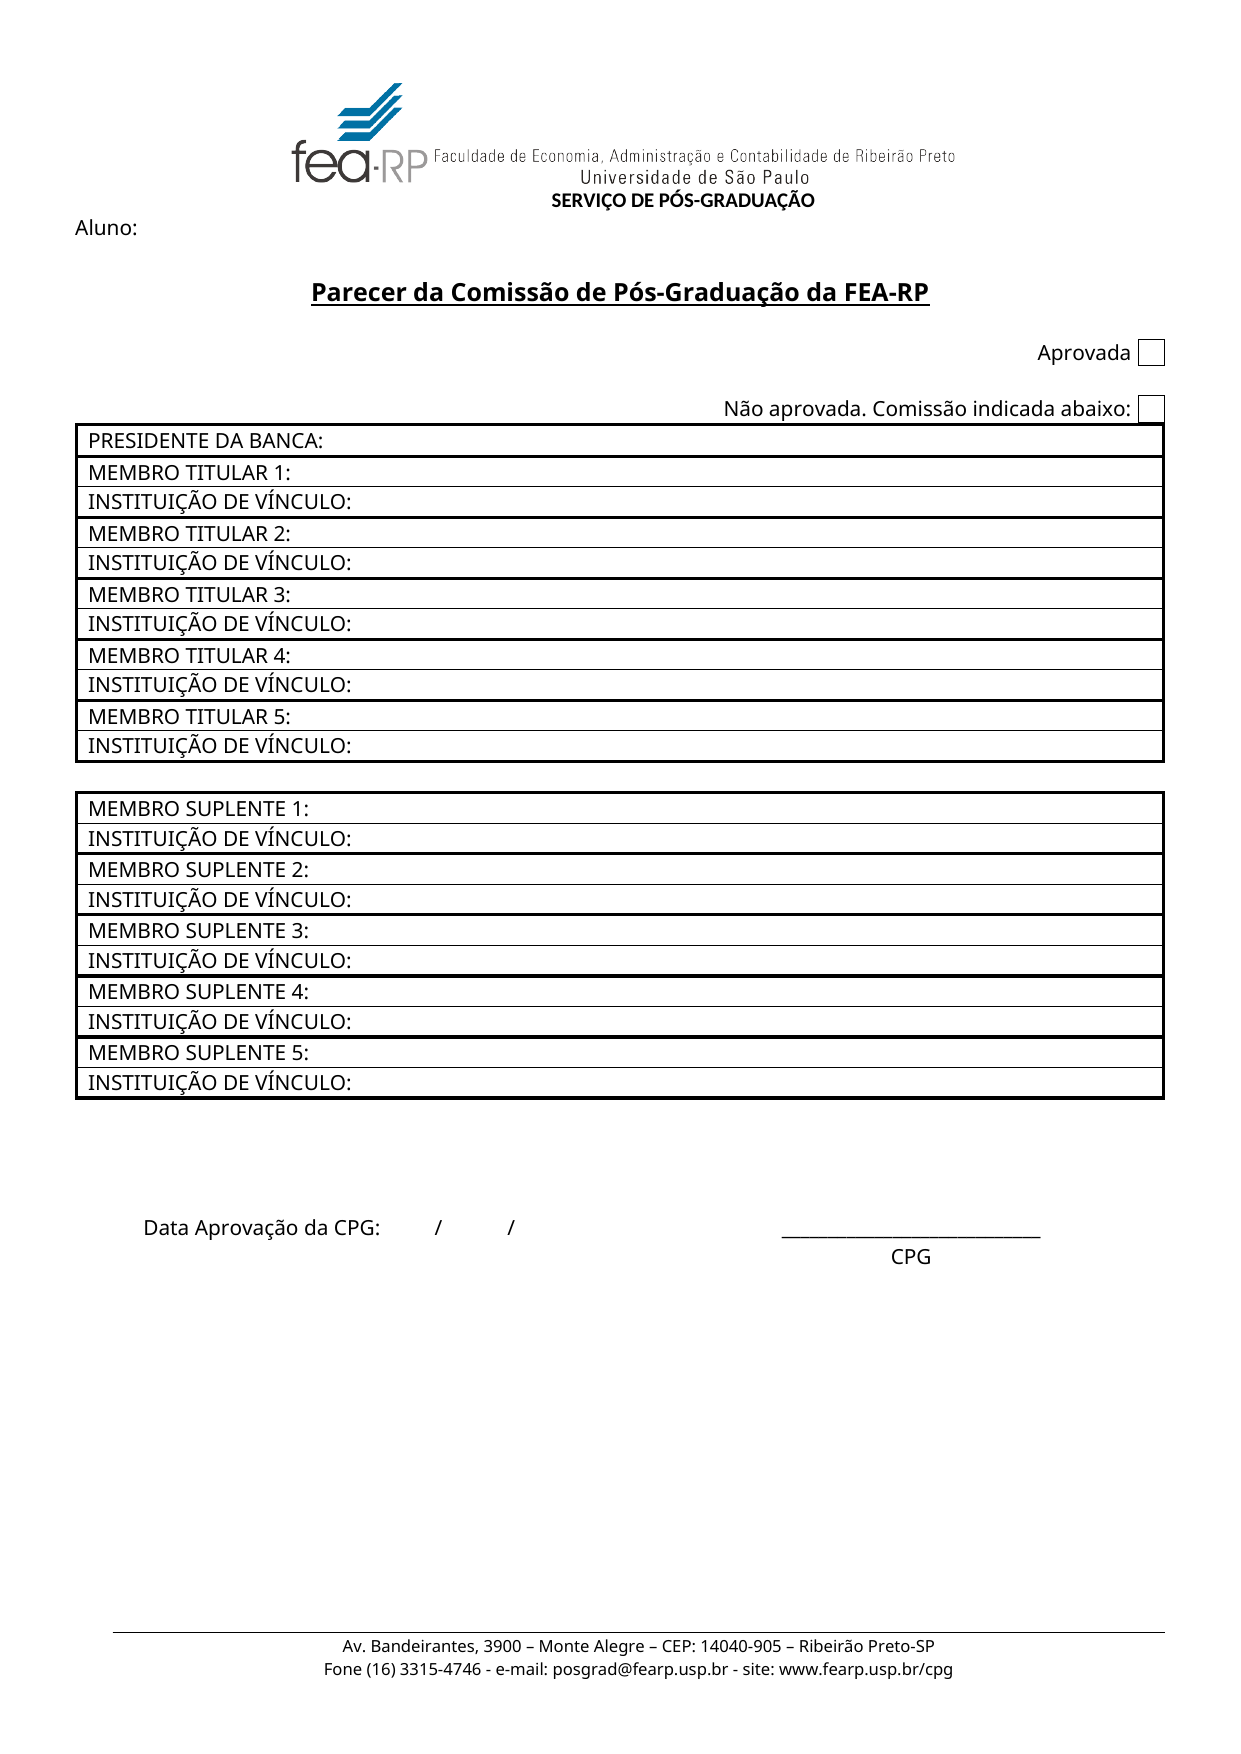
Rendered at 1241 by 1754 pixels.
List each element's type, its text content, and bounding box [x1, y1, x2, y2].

table_cell INSTITUIÇÃO DE VÍNCULO: [78, 1068, 1162, 1096]
table_cell MEMBRO TITULAR 4: [78, 641, 1162, 669]
table_cell INSTITUIÇÃO DE VÍNCULO: [78, 946, 1162, 974]
table_cell MEMBRO TITULAR 2: [78, 519, 1162, 547]
text Aprovada [75, 338, 1165, 366]
text Não aprovada. Comissão indicada abaixo: [75, 394, 1165, 423]
text Data Aprovação da CPG: / / [75, 1213, 583, 1242]
table_cell INSTITUIÇÃO DE VÍNCULO: [78, 731, 1162, 760]
table_cell MEMBRO SUPLENTE 2: [78, 855, 1162, 884]
table_cell MEMBRO TITULAR 5: [78, 702, 1162, 730]
text Aluno: [75, 213, 1165, 241]
table_cell MEMBRO SUPLENTE 5: [78, 1039, 1162, 1067]
table_cell INSTITUIÇÃO DE VÍNCULO: [78, 1007, 1162, 1035]
table_cell MEMBRO SUPLENTE 4: [78, 978, 1162, 1006]
table_cell MEMBRO TITULAR 3: [78, 580, 1162, 608]
table_cell INSTITUIÇÃO DE VÍNCULO: [78, 824, 1162, 852]
table_cell INSTITUIÇÃO DE VÍNCULO: [78, 885, 1162, 913]
table_header PRESIDENTE DA BANCA: [78, 426, 1162, 454]
table_cell MEMBRO SUPLENTE 3: [78, 916, 1162, 945]
table_cell INSTITUIÇÃO DE VÍNCULO: [78, 670, 1162, 699]
table_cell MEMBRO TITULAR 1: [78, 458, 1162, 486]
text CPG [657, 1242, 1165, 1270]
table_cell INSTITUIÇÃO DE VÍNCULO: [78, 609, 1162, 638]
text Parecer da Comissão de Pós-Graduação da FEA-RP [75, 275, 1165, 309]
picture [281, 73, 959, 188]
table_cell INSTITUIÇÃO DE VÍNCULO: [78, 548, 1162, 577]
text ____________________________ [657, 1213, 1165, 1242]
table_header MEMBRO SUPLENTE 1: [78, 794, 1162, 823]
table_cell INSTITUIÇÃO DE VÍNCULO: [78, 487, 1162, 516]
